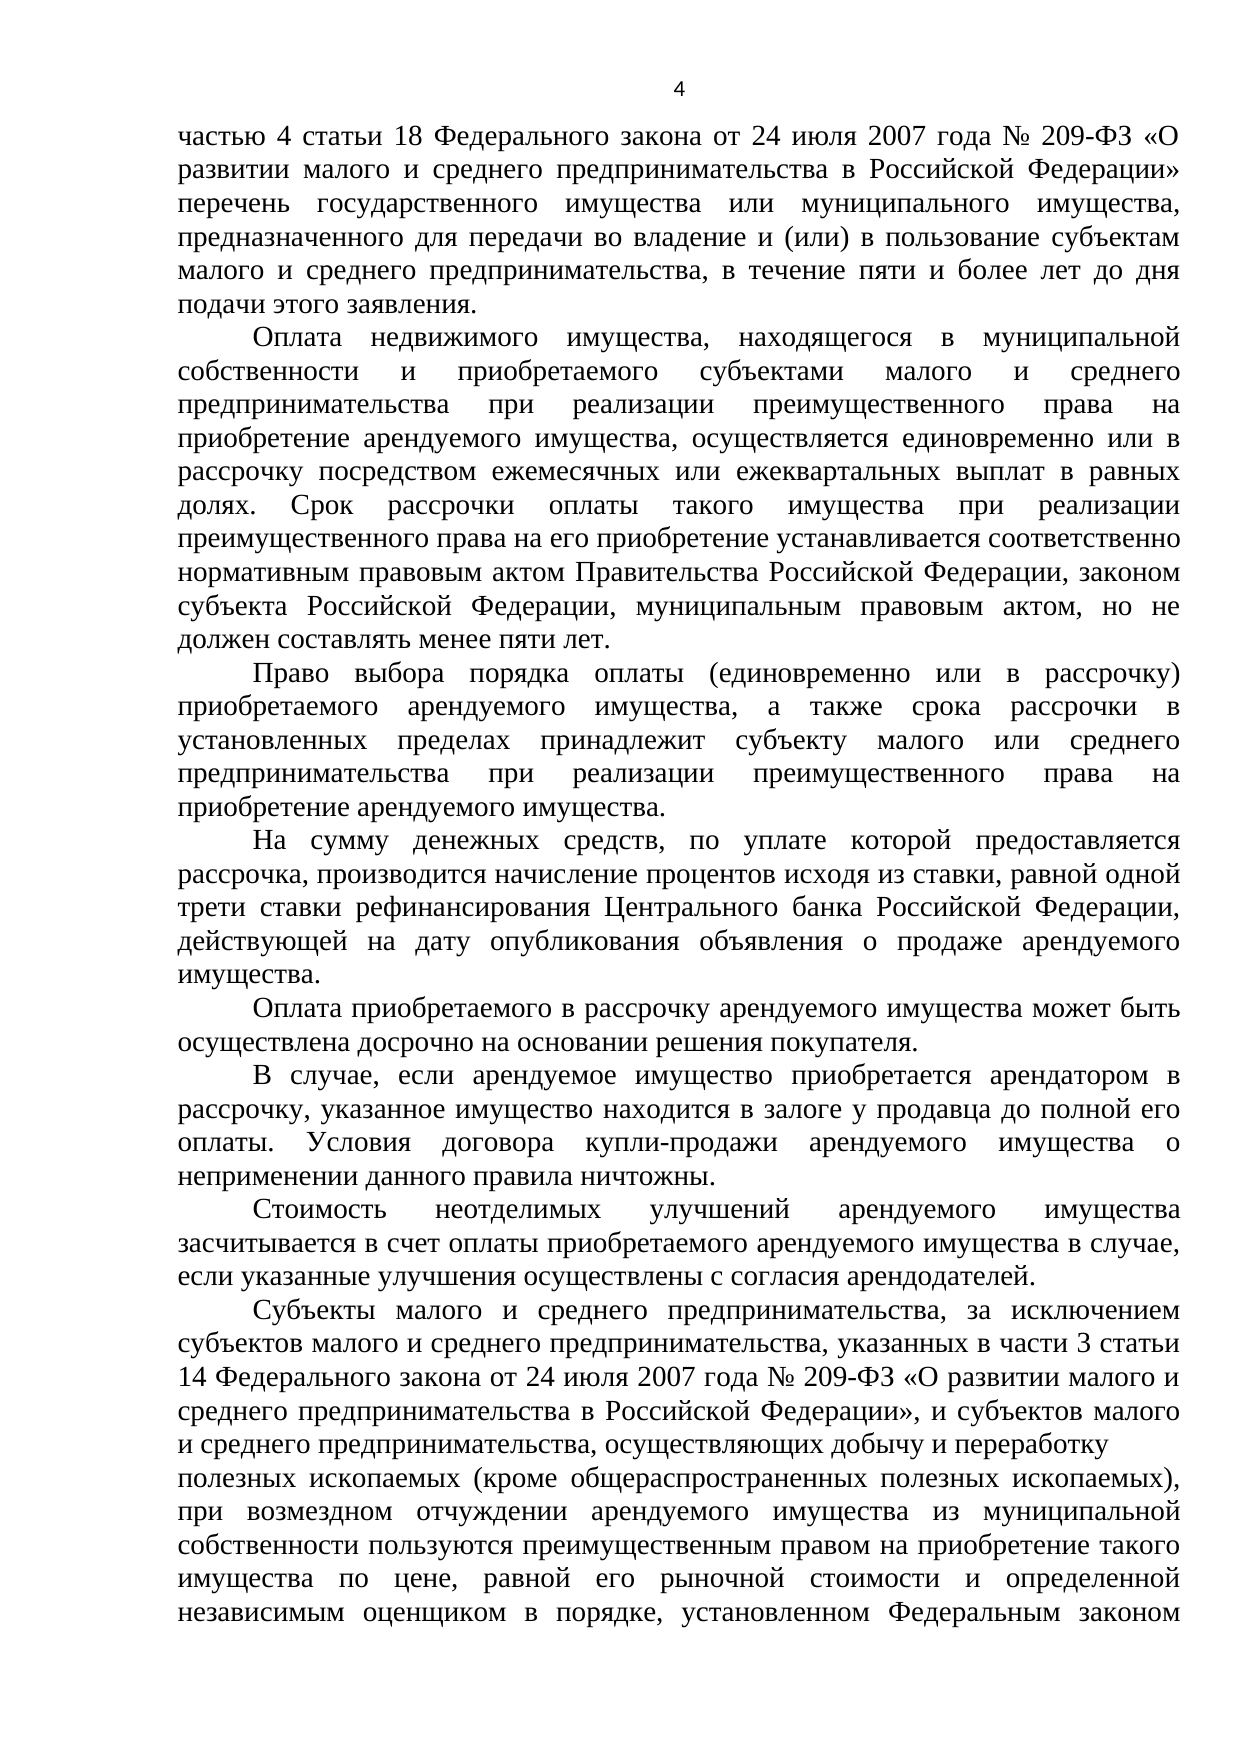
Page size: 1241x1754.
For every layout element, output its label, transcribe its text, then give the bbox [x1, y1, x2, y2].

text Стоимость неотделимых улучшений арендуемого имущества засчитывается в счет оплаты приобретаемого арендуемого имущества в случае, если указанные улучшения осуществлены с согласия арендодателей. [177, 1191, 1181, 1292]
text Оплата приобретаемого в рассрочку арендуемого имущества может быть осуществлена досрочно на основании решения покупателя. [177, 990, 1181, 1057]
text Оплата недвижимого имущества, находящегося в муниципальной собственности и приобретаемого субъектами малого и среднего предпринимательства при реализации преимущественного права на приобретение арендуемого имущества, осуществляется единовременно или в рассрочку посредством ежемесячных или ежеквартальных выплат в равных долях. Срок рассрочки оплаты такого имущества при реализации преимущественного права на его приобретение устанавливается соответственно нормативным правовым актом Правительства Российской Федерации, законом субъекта Российской Федерации, муниципальным правовым актом, но не должен составлять менее пяти лет. [177, 319, 1181, 655]
text Право выбора порядка оплаты (единовременно или в рассрочку) приобретаемого арендуемого имущества, а также срока рассрочки в установленных пределах принадлежит субъекту малого или среднего предпринимательства при реализации преимущественного права на приобретение арендуемого имущества. [177, 655, 1181, 822]
text На сумму денежных средств, по уплате которой предоставляется рассрочка, производится начисление процентов исходя из ставки, равной одной трети ставки рефинансирования Центрального банка Российской Федерации, действующей на дату опубликования объявления о продаже арендуемого имущества. [177, 822, 1181, 990]
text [177, 118, 1181, 319]
text Субъекты малого и среднего предпринимательства, за исключением субъектов малого и среднего предпринимательства, указанных в части 3 статьи 14 Федерального закона от 24 июля 2007 года № 209-ФЗ «О развитии малого и среднего предпринимательства в Российской Федерации», и субъектов малого и среднего предпринимательства, осуществляющих добычу и переработку [177, 1292, 1181, 1460]
text В случае, если арендуемое имущество приобретается арендатором в рассрочку, указанное имущество находится в залоге у продавца до полной его оплаты. Условия договора купли-продажи арендуемого имущества о неприменении данного правила ничтожны. [177, 1057, 1181, 1191]
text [177, 1460, 1181, 1627]
